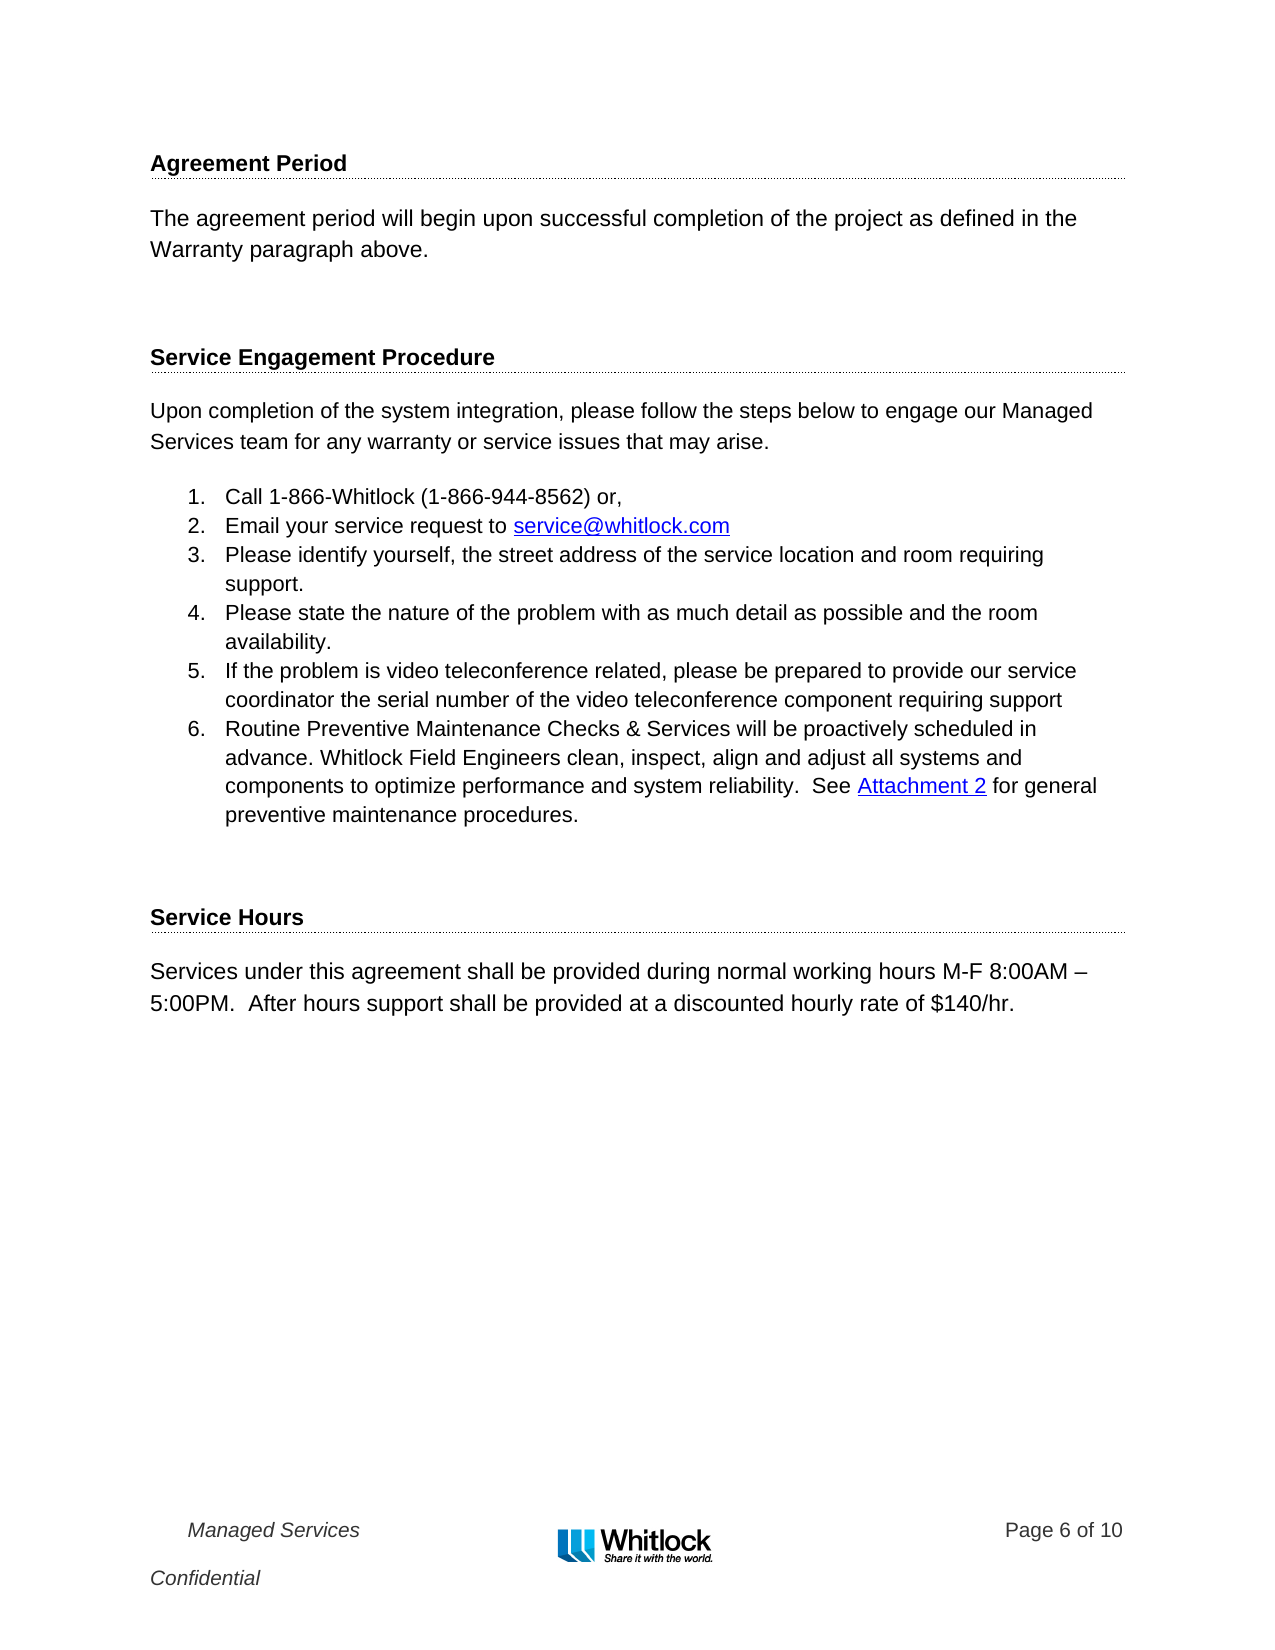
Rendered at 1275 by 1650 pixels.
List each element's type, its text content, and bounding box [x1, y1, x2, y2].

subtitle Service Hours [150, 903, 1125, 933]
subtitle Service Engagement Procedure [150, 344, 1125, 373]
text Upon completion of the system integration, please follow the steps below to engage our Managed Services team for any warranty or service issues that may arise. [150, 398, 1125, 454]
picture [552, 1521, 717, 1573]
subtitle Agreement Period [150, 150, 1125, 179]
list Please identify yourself, the street address of the service location and room requiring support. [187, 542, 1125, 596]
text The agreement period will begin upon successful completion of the project as defined in the Warranty paragraph above. [150, 204, 1125, 262]
list If the problem is video teleconference related, please be prepared to provide our service coordinator the serial number of the video teleconference component requiring support [187, 658, 1125, 712]
text Services under this agreement shall be provided during normal working hours M-F 8:00AM – 5:00PM. After hours support shall be provided at a discounted hourly rate of $140/hr. [150, 958, 1125, 1016]
list Email your service request to service@whitlock.com [187, 513, 1125, 538]
list Please state the nature of the problem with as much detail as possible and the room availability. [187, 600, 1125, 654]
list Routine Preventive Maintenance Checks & Services will be proactively scheduled in advance. Whitlock Field Engineers clean, inspect, align and adjust all systems and components to optimize performance and system reliability. See Attachment 2 for general preventive maintenance procedures. [187, 716, 1125, 828]
list Call 1-866-Whitlock (1-866-944-8562) or, [187, 484, 1125, 509]
